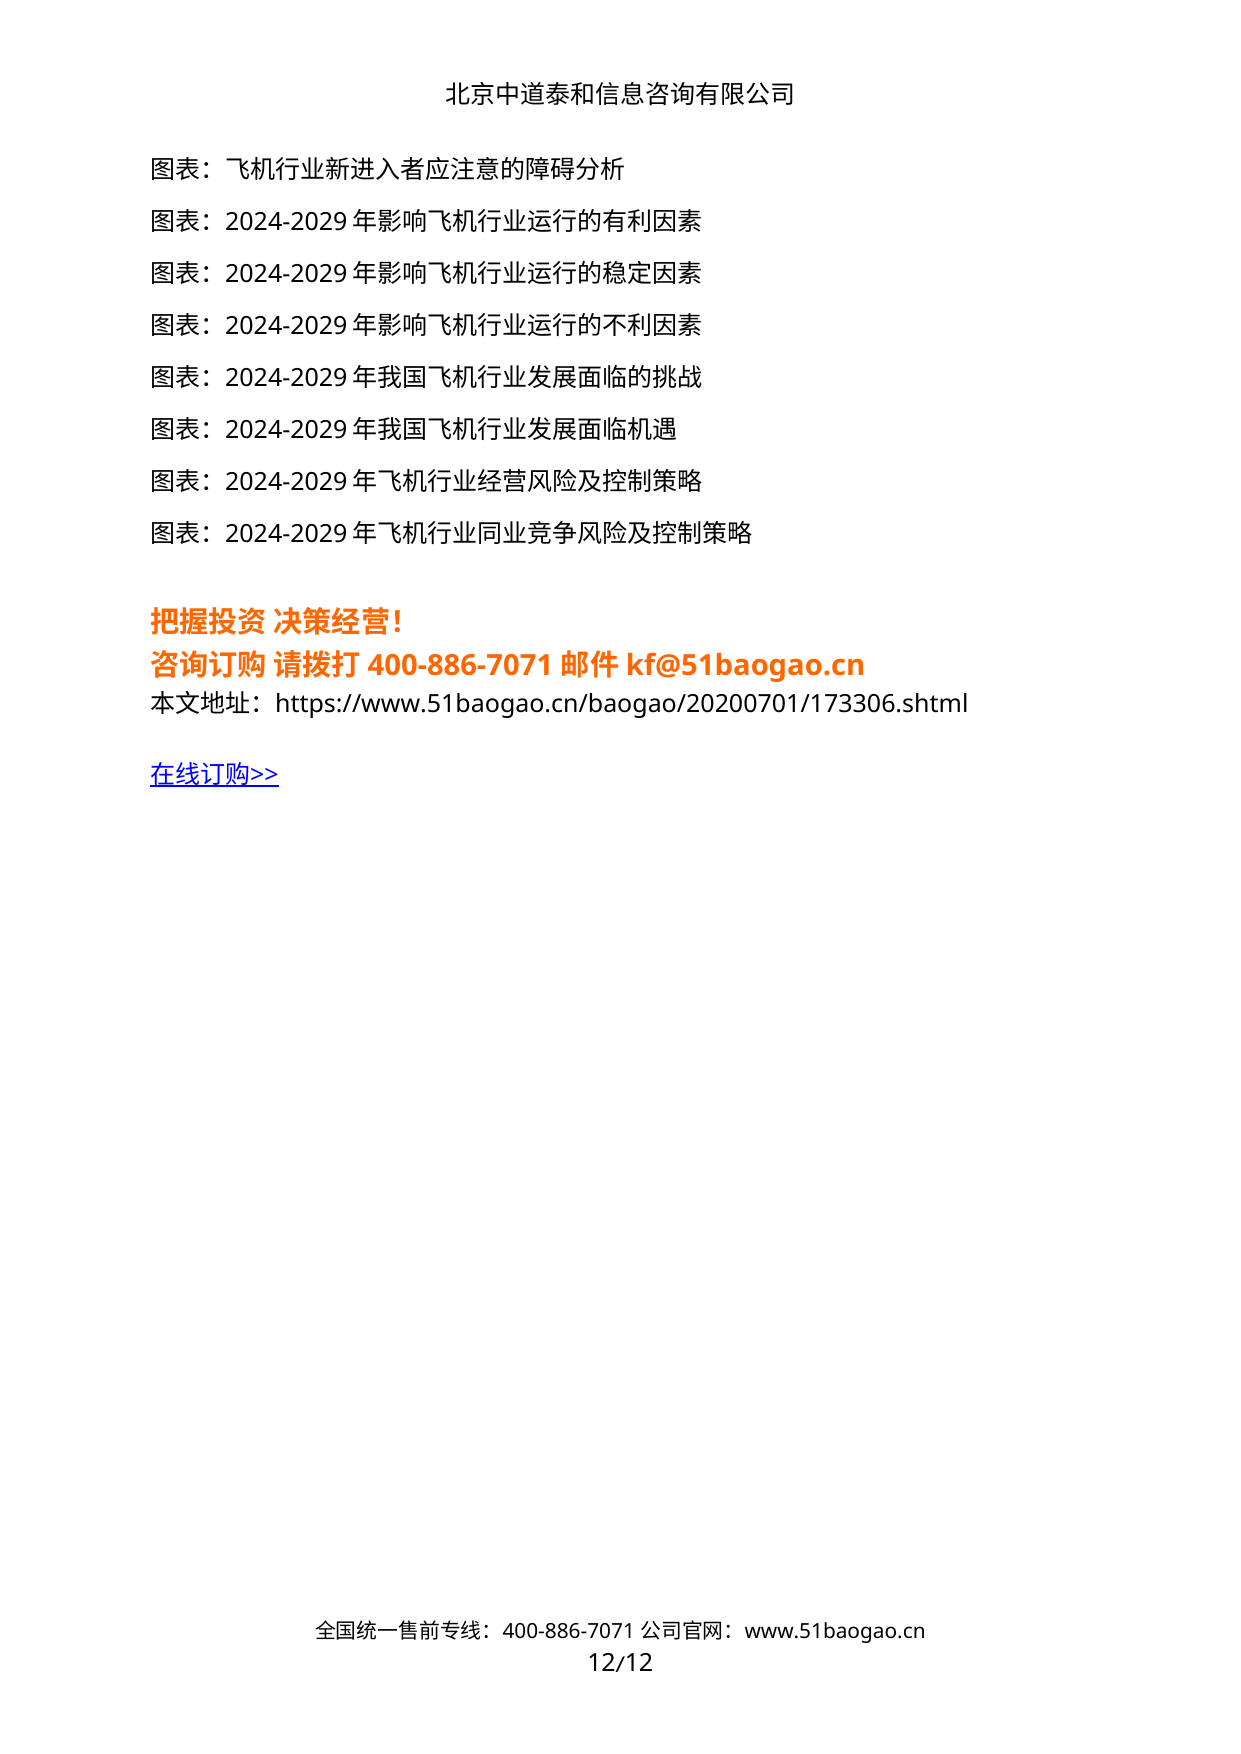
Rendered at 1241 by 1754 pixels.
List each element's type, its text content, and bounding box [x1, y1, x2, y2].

text 图表：2024-2029年影响飞机行业运行的稳定因素 [150, 254, 1090, 290]
text 图表：2024-2029年影响飞机行业运行的不利因素 [150, 306, 1090, 342]
text 图表：2024-2029年飞机行业经营风险及控制策略 [150, 461, 1090, 497]
text 图表：飞机行业新进入者应注意的障碍分析 [150, 150, 1090, 186]
text 图表：2024-2029年我国飞机行业发展面临机遇 [150, 409, 1090, 446]
text 图表：2024-2029年飞机行业同业竞争风险及控制策略 [150, 513, 1090, 549]
text 图表：2024-2029年我国飞机行业发展面临的挑战 [150, 357, 1090, 394]
text 图表：2024-2029年影响飞机行业运行的有利因素 [150, 202, 1090, 238]
text 在线订购>> [150, 720, 1090, 790]
text 把握投资 决策经营！咨询订购 请拨打 400-886-7071 邮件 kf@51baogao.cn本文地址：https://www.51baogao.cn/baogao/20200701/173306.shtml [150, 565, 1090, 720]
